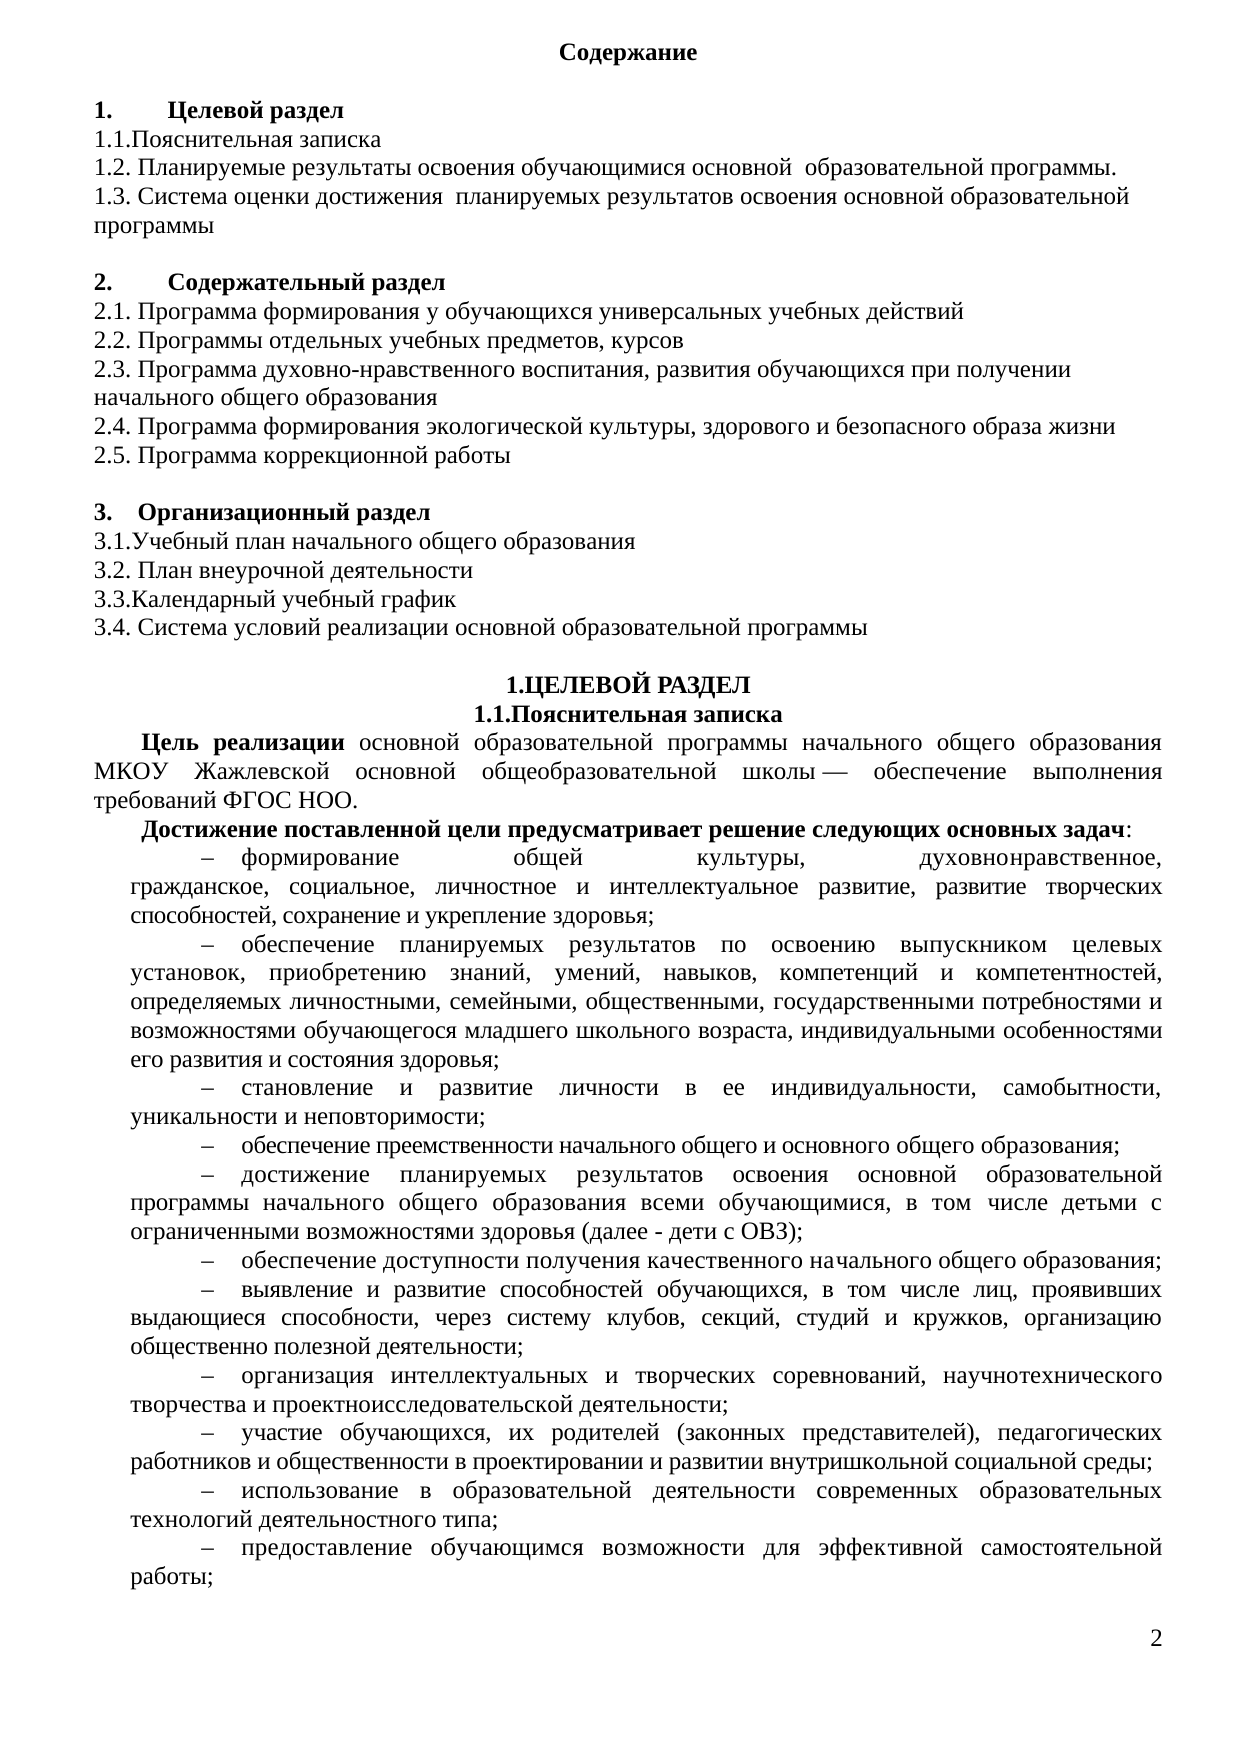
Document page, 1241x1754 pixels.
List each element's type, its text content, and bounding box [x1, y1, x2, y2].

text 3.4. Система условий реализации основной образовательной программы [94, 612, 1162, 641]
text 2.3. Программа духовно-нравственного воспитания, развития обучающихся при получении начального общего образования [94, 354, 1162, 411]
list достижение планируемых результатов освоения основной образовательной программы начального общего образования всеми обучающимися, в том числе детьми с ограниченными возможностями здоровья (далее - дети с ОВЗ); [130, 1159, 1162, 1245]
text 3.3.Календарный учебный график [94, 584, 1162, 612]
text 1. Целевой раздел [94, 95, 1162, 124]
list становление и развитие личности в ее индивидуальности, самобытности, уникальности и неповторимости; [130, 1072, 1162, 1130]
text 1.1.Пояснительная записка [94, 699, 1162, 727]
list организация интеллектуальных и творческих соревнований, научно­технического творчества и проектно­исследовательской деятельности; [130, 1360, 1162, 1417]
list выявление и развитие способностей обучающихся, в том числе лиц, проявивших выдающиеся способности, через систему клубов, секций, студий и кружков, организацию общественно полезной деятельности; [130, 1274, 1162, 1360]
list предоставление обучающимся возможности для эффективной самостоятельной работы; [130, 1532, 1162, 1590]
text Достижение поставленной цели предусматривает решение следующих основных задач: [94, 814, 1162, 842]
list формирование общей культуры, духовно­нравственное, гражданское, социальное, личностное и интеллектуальное развитие, развитие творческих способностей, сохранение и укрепление здоровья; [130, 842, 1162, 929]
text 3.1.Учебный план начального общего образования [94, 526, 1162, 555]
text Содержание [94, 37, 1162, 66]
text 3. Организационный раздел [94, 497, 1162, 526]
text 3.2. План внеурочной деятельности [94, 555, 1162, 584]
text 2.4. Программа формирования экологической культуры, здорового и безопасного образа жизни [94, 411, 1162, 440]
text 1.1.Пояснительная записка [94, 124, 1162, 152]
text 2.5. Программа коррекционной работы [94, 440, 1162, 469]
list обеспечение преемственности начального общего и основного общего образования; [130, 1130, 1162, 1159]
list обеспечение доступности получения качественного начального общего образования; [130, 1245, 1162, 1274]
text 2.2. Программы отдельных учебных предметов, курсов [94, 325, 1162, 354]
list использование в образовательной деятельности современных образовательных технологий деятельностного типа; [130, 1475, 1162, 1532]
text Цель реализации основной образовательной программы начального общего образования МКОУ Жажлевской основной общеобразовательной школы — обеспечение выполнения требований ФГОС НОО. [94, 727, 1162, 814]
text 1.3. Система оценки достижения планируемых результатов освоения основной образовательной программы [94, 181, 1162, 239]
text 2. Содержательный раздел [94, 267, 1162, 296]
text 2.1. Программа формирования у обучающихся универсальных учебных действий [94, 296, 1162, 325]
list обеспечение планируемых результатов по освоению выпускником целевых установок, приобретению знаний, умений, навыков, компетенций и компетентностей, определяемых личностными, семейными, общественными, государственными потребностями и возможностями обучающегося младшего школьного возраста, индивидуальными особенностями его развития и состояния здоровья; [130, 929, 1162, 1072]
text 1.2. Планируемые результаты освоения обучающимися основной образовательной программы. [94, 152, 1162, 181]
list участие обучающихся, их родителей (законных представителей), педагогических работников и общественности в проектировании и развитии внутришкольной социальной среды; [130, 1417, 1162, 1475]
text 1.Целевой раздел [94, 670, 1162, 699]
